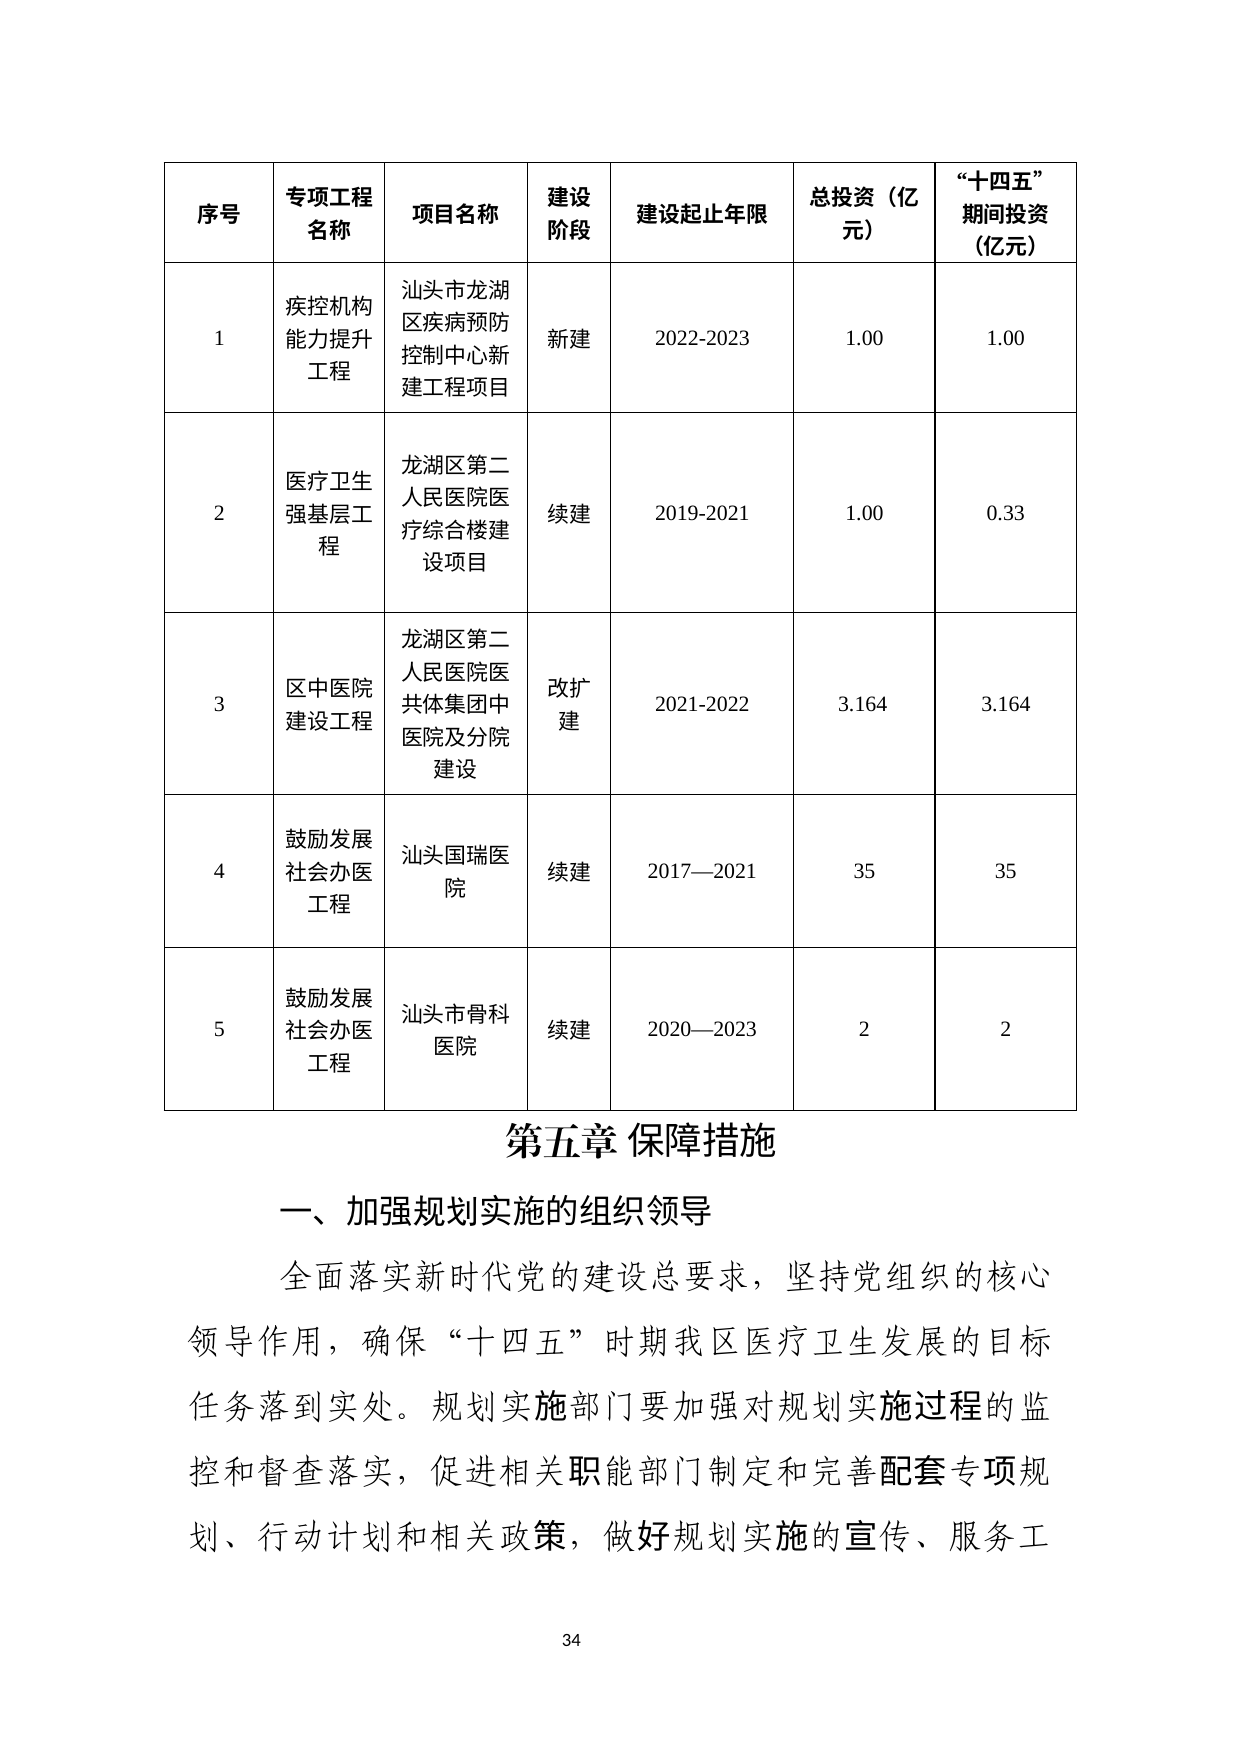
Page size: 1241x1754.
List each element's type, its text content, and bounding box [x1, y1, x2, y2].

table_header 项目名称 [385, 163, 527, 262]
table_cell 续建 [528, 413, 610, 612]
subtitle 加强规划实施的组织领导 [187, 1209, 1053, 1274]
table_cell 龙湖区第二人民医院医共体集团中医院及分院建设 [385, 613, 527, 793]
table_cell 汕头市龙湖区疾病预防控制中心新建工程项目 [385, 263, 527, 412]
table_cell 2 [165, 413, 273, 612]
table_cell 2 [936, 948, 1076, 1110]
table_cell 35 [794, 795, 934, 947]
table_cell 2 [794, 948, 934, 1110]
table_cell 3 [165, 613, 273, 793]
table_cell 汕头国瑞医院 [385, 795, 527, 947]
table_cell 1.00 [936, 263, 1076, 412]
table_cell 汕头市骨科医院 [385, 948, 527, 1110]
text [187, 1274, 1053, 1534]
table_cell 1.00 [794, 413, 934, 612]
table_header 专项工程名称 [274, 163, 384, 262]
table_cell 1.00 [794, 263, 934, 412]
table_cell 2017—2021 [611, 795, 793, 947]
table_cell 2020—2023 [611, 948, 793, 1110]
table_cell 3.164 [936, 613, 1076, 793]
table_cell 鼓励发展社会办医工程 [274, 948, 384, 1110]
table_cell 5 [165, 948, 273, 1110]
table_cell 改扩建 [528, 613, 610, 793]
table_cell 医疗卫生强基层工程 [274, 413, 384, 612]
table_cell 3.164 [794, 613, 934, 793]
table_cell 4 [165, 795, 273, 947]
table_cell 1 [165, 263, 273, 412]
table_cell 35 [936, 795, 1076, 947]
table_header 序号 [165, 163, 273, 262]
table_header “十四五” 期间投资（亿元） [936, 163, 1076, 262]
table_cell 龙湖区第二人民医院医疗综合楼建设项目 [385, 413, 527, 612]
table_cell 续建 [528, 795, 610, 947]
table_cell 2019-2021 [611, 413, 793, 612]
table_header 建设起止年限 [611, 163, 793, 262]
table_cell 续建 [528, 948, 610, 1110]
table_cell 2021-2022 [611, 613, 793, 793]
table_cell 0.33 [936, 413, 1076, 612]
table_cell 疾控机构能力提升工程 [274, 263, 384, 412]
table_cell 鼓励发展社会办医工程 [274, 795, 384, 947]
table_cell 新建 [528, 263, 610, 412]
table_cell 2022-2023 [611, 263, 793, 412]
table_header 总投资（亿元） [794, 163, 934, 262]
table_header 建设 阶段 [528, 163, 610, 262]
table_cell 区中医院建设工程 [274, 613, 384, 793]
subtitle 保障措施 [187, 1111, 1053, 1176]
